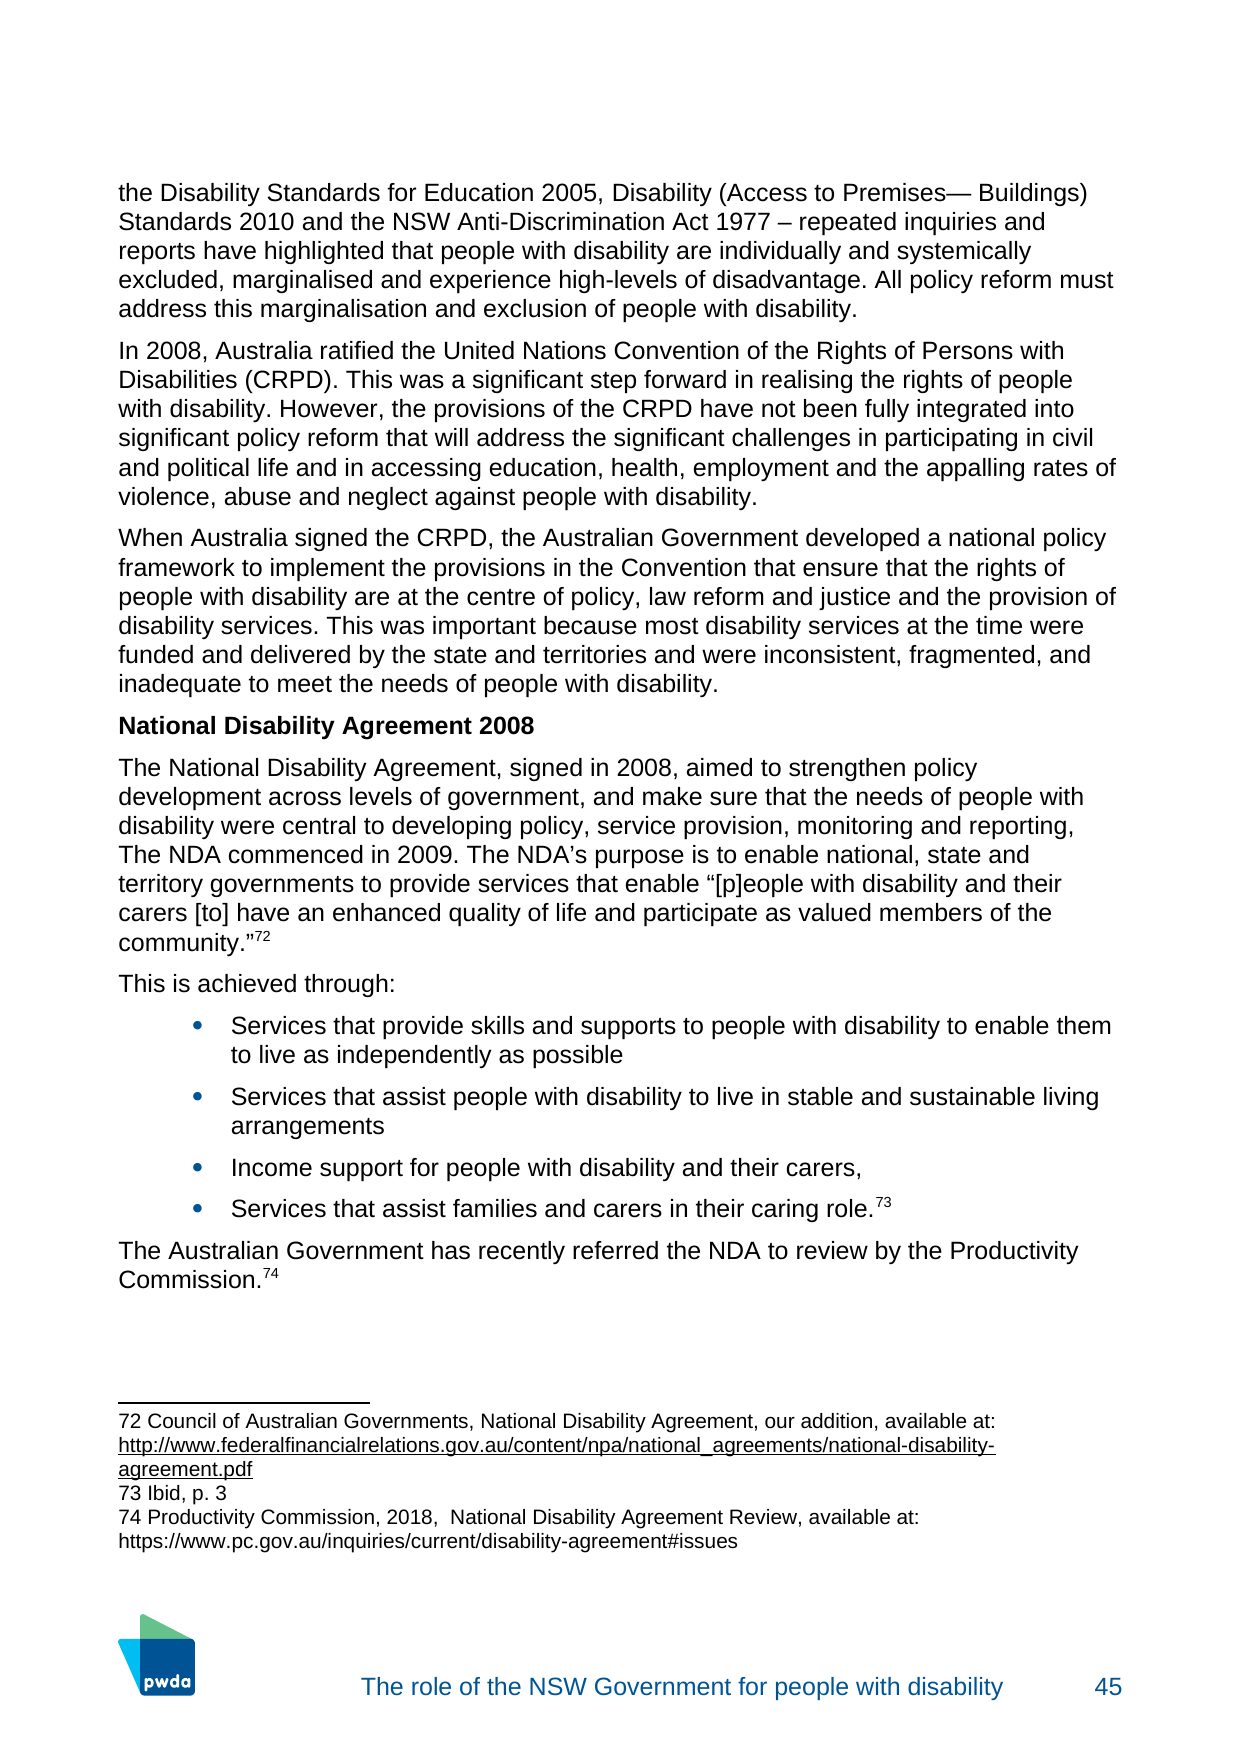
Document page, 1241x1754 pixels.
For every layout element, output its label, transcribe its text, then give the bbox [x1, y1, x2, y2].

text The National Disability Agreement, signed in 2008, aimed to strengthen policy development across levels of government, and make sure that the needs of people with disability were central to developing policy, service provision, monitoring and reporting, The NDA commenced in 2009. The NDA’s purpose is to enable national, state and territory governments to provide services that enable “[p]eople with disability and their carers [to] have an enhanced quality of life and participate as valued members of the community.” [118, 752, 1122, 956]
subtitle National Disability Agreement 2008 [118, 711, 1122, 740]
text Services that provide skills and supports to people with disability to enable them to live as independently as possible [193, 1011, 1122, 1069]
text Services that assist families and carers in their caring role. [193, 1194, 1122, 1223]
text Services that assist people with disability to live in stable and sustainable living arrangements [193, 1081, 1122, 1140]
text Income support for people with disability and their carers, [193, 1152, 1122, 1181]
text When Australia signed the CRPD, the Australian Government developed a national policy framework to implement the provisions in the Convention that ensure that the rights of people with disability are at the centre of policy, law reform and justice and the provision of disability services. This was important because most disability services at the time were funded and delivered by the state and territories and were inconsistent, fragmented, and inadequate to meet the needs of people with disability. [118, 523, 1122, 698]
text In 2008, Australia ratified the United Nations Convention of the Rights of Persons with Disabilities (CRPD). This was a significant step forward in realising the rights of people with disability. However, the provisions of the CRPD have not been fully integrated into significant policy reform that will address the significant challenges in participating in civil and political life and in accessing education, health, employment and the appalling rates of violence, abuse and neglect against people with disability. [118, 336, 1122, 511]
text This is achieved through: [118, 969, 1122, 998]
text The Australian Government has recently referred the NDA to review by the Productivity Commission. [118, 1236, 1122, 1294]
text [118, 177, 1122, 323]
